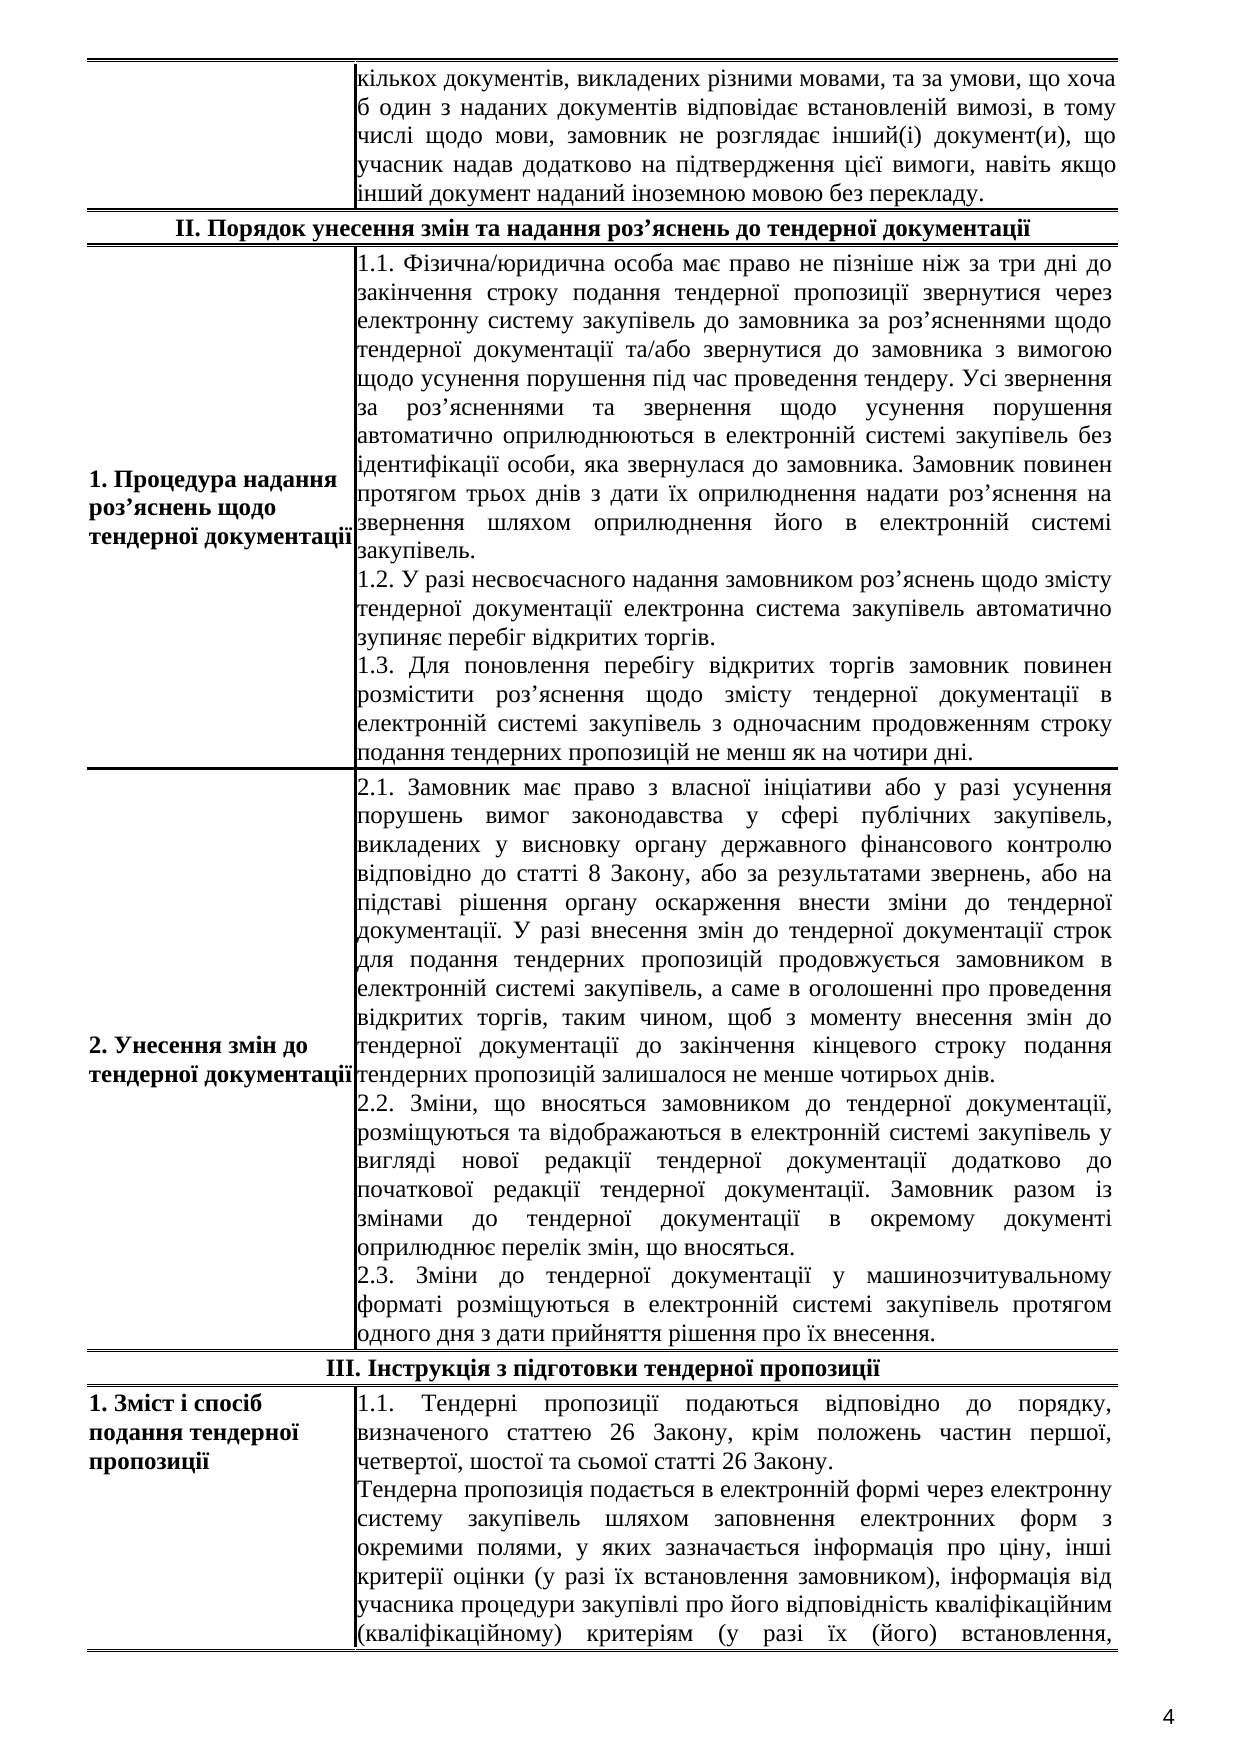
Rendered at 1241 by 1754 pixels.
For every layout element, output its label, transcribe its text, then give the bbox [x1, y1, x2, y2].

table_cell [87, 1387, 355, 1649]
table_cell II. Порядок унесення змін та надання роз’яснень до тендерної документації [87, 212, 1118, 243]
table_cell 2. Унесення змін до тендерної документації [87, 770, 354, 1348]
table_cell III. Інструкція з підготовки тендерної пропозиції [87, 1352, 1118, 1383]
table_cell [87, 62, 355, 208]
table_cell 1. Процедура надання роз’яснень щодо тендерної документації [87, 247, 354, 767]
table_cell 1.1. Фізична/юридична особа має право не пізніше ніж за три дні до закінчення строку подання тендерної пропозиції звернутися через електронну систему закупівель до замовника за роз’ясненнями щодо тендерної документації та/або звернутися до замовника з вимогою щодо усунення порушення під час проведення тендеру. Усі звернення за роз’ясненнями та звернення щодо усунення порушення автоматично оприлюднюються в електронній системі закупівель без ідентифікації особи, яка звернулася до замовника. Замовник повинен протягом трьох днів з дати їх оприлюднення надати роз’яснення на звернення шляхом оприлюднення його в електронній системі закупівель. 1.2. У разі несвоєчасного надання замовником роз’яснень щодо змісту тендерної документації електронна система закупівель автоматично зупиняє перебіг відкритих торгів. 1.3. Для поновлення перебігу відкритих торгів замовник повинен розмістити роз’яснення щодо змісту тендерної документації в електронній системі закупівель з одночасним продовженням строку подання тендерних пропозицій не менш як на чотири дні. [357, 247, 1118, 767]
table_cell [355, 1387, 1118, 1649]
table_cell 2.1. Замовник має право з власної ініціативи або у разі усунення порушень вимог законодавства у сфері публічних закупівель, викладених у висновку органу державного фінансового контролю відповідно до статті 8 Закону, або за результатами звернень, або на підставі рішення органу оскарження внести зміни до тендерної документації. У разі внесення змін до тендерної документації строк для подання тендерних пропозицій продовжується замовником в електронній системі закупівель, а саме в оголошенні про проведення відкритих торгів, таким чином, щоб з моменту внесення змін до тендерної документації до закінчення кінцевого строку подання тендерних пропозицій залишалося не менше чотирьох днів. 2.2. Зміни, що вносяться замовником до тендерної документації, розміщуються та відображаються в електронній системі закупівель у вигляді нової редакції тендерної документації додатково до початкової редакції тендерної документації. Замовник разом із змінами до тендерної документації в окремому документі оприлюднює перелік змін, що вносяться. 2.3. Зміни до тендерної документації у машинозчитувальному форматі розміщуються в електронній системі закупівель протягом одного дня з дати прийняття рішення про їх внесення. [357, 770, 1118, 1348]
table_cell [355, 62, 1118, 208]
